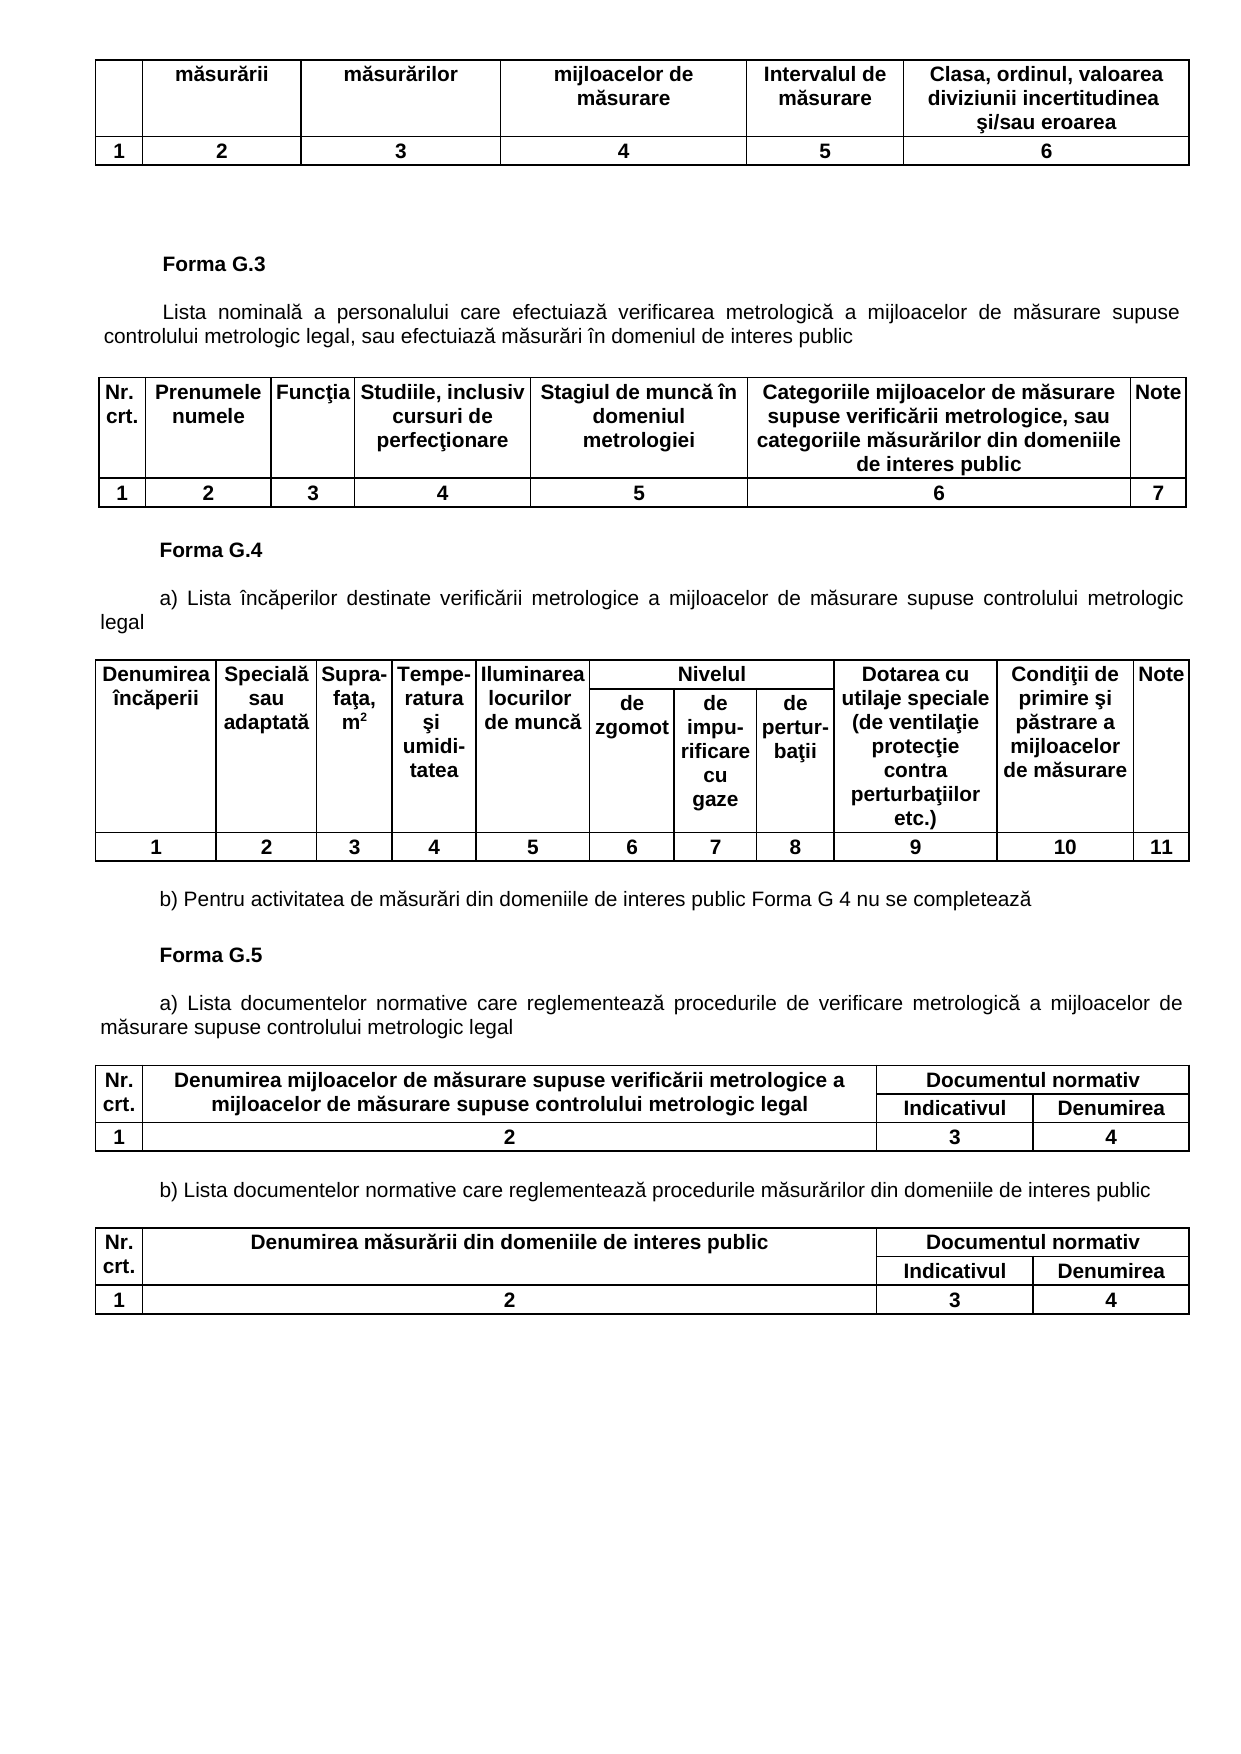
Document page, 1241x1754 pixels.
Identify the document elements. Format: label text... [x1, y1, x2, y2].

table_header Forma G.4 a) Lista încăperilor destinate verificării metrologice a mijloacelor de măsurare supuse controlului metrologic legal [96, 536, 1189, 659]
table_cell 11 [1134, 833, 1188, 860]
table_cell 4 [501, 137, 746, 164]
table_cell Nr. crt. [96, 1066, 142, 1122]
table_cell Specială sau adaptată [217, 661, 316, 832]
table_cell 1 [96, 1123, 142, 1150]
table_cell 10 [998, 833, 1133, 860]
table_cell Intervalul de măsurare [747, 61, 903, 136]
table_cell 4 [355, 479, 530, 506]
table_cell b) Pentru activitatea de măsurări din domeniile de interes public Forma G 4 nu se completează [96, 862, 1189, 913]
table_cell Denumirea încăperii [96, 661, 215, 832]
table_cell 5 [531, 479, 747, 506]
table_header Studiile, inclusiv cursuri de perfecţionare [355, 378, 530, 477]
table_cell 4 [1034, 1123, 1188, 1150]
table_cell 2 [146, 479, 270, 506]
table_header Nr. crt. [100, 378, 145, 477]
table_cell Denumirea măsurării din domeniile de interes public [143, 1229, 876, 1284]
table_cell Note [1134, 661, 1188, 832]
table_cell 1 [96, 833, 215, 860]
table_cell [501, 61, 746, 136]
table_cell 4 [1034, 1286, 1188, 1313]
table_cell Documentul normativ [877, 1229, 1188, 1256]
table_cell Indicativul [877, 1257, 1032, 1284]
table_cell 4 [393, 833, 475, 860]
table_cell Supra- faţa, m2 [317, 661, 391, 832]
table_cell Tempe- ratura şi umidi- tatea [393, 661, 475, 832]
table_header Categoriile mijloacelor de măsurare supuse verificării metrologice, sau categoriile măsurărilor din domeniile de interes public [748, 378, 1130, 477]
table_cell de impu- rificare cu gaze [675, 690, 756, 832]
text Lista nominală a personalului care efectuiază verificarea metrologică a mijloacelor de măsurare supuse controlului metrologic legal, sau efectuiază măsurări în domeniul de interes public [103, 300, 1181, 348]
table_cell Indicativul [877, 1095, 1032, 1122]
table_cell 8 [757, 833, 833, 860]
text Forma G.3 [103, 252, 1181, 276]
table_cell 5 [477, 833, 589, 860]
table_header Note [1131, 378, 1185, 477]
table_cell 7 [675, 833, 756, 860]
table_cell Nr. crt. [96, 1229, 142, 1284]
table_cell 3 [272, 479, 354, 506]
table_cell 3 [877, 1123, 1032, 1150]
table_cell Denumirea măsurării [143, 61, 300, 136]
table_cell 7 [1131, 479, 1185, 506]
table_cell Dotarea cu utilaje speciale (de ventilaţie protecţie contra perturbaţiilor etc.) [835, 661, 996, 832]
table_cell 6 [904, 137, 1188, 164]
table_header Forma G.5 a) Lista documentelor normative care reglementează procedurile de verificare metrologică a mijloacelor de măsurare supuse controlului metrologic legal [96, 942, 1189, 1064]
table_cell 6 [748, 479, 1130, 506]
table_cell 2 [217, 833, 316, 860]
table_cell 1 [100, 479, 145, 506]
table_cell de pertur- baţii [757, 690, 833, 832]
table_cell 6 [590, 833, 673, 860]
table_cell Nivelul [590, 661, 833, 688]
table_cell Documentul normativ [877, 1066, 1188, 1093]
table_header Funcţia [272, 378, 354, 477]
table_cell 9 [835, 833, 996, 860]
table_header Prenumele numele [146, 378, 270, 477]
table_cell 2 [143, 1286, 876, 1313]
table_cell 1 [96, 1286, 142, 1313]
table_cell 3 [317, 833, 391, 860]
table_cell Denumirea [1034, 1095, 1188, 1122]
table_cell b) Lista documentelor normative care reglementează procedurile măsurărilor din domeniile de interes public [96, 1152, 1189, 1227]
table_cell 1 [96, 137, 142, 164]
table_cell Denumirea [1034, 1257, 1188, 1284]
table_cell 3 [302, 137, 500, 164]
table_cell 3 [877, 1286, 1032, 1313]
table_header Stagiul de muncă în domeniul metrologiei [531, 378, 747, 477]
table_cell 5 [747, 137, 903, 164]
table_cell Iluminarea locurilor de muncă [477, 661, 589, 832]
table_cell Clasa, ordinul, valoarea diviziunii incertitudinea şi/sau eroarea [904, 61, 1188, 136]
table_cell 2 [143, 137, 300, 164]
table_cell 2 [143, 1123, 876, 1150]
table_cell de zgomot [590, 690, 673, 832]
table_cell Denumirea mijloacelor de măsurare supuse verificării metrologice a mijloacelor de măsurare supuse controlului metrologic legal [143, 1066, 876, 1122]
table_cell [302, 61, 500, 136]
table_cell Condiţii de primire şi păstrare a mijloacelor de măsurare [998, 661, 1133, 832]
